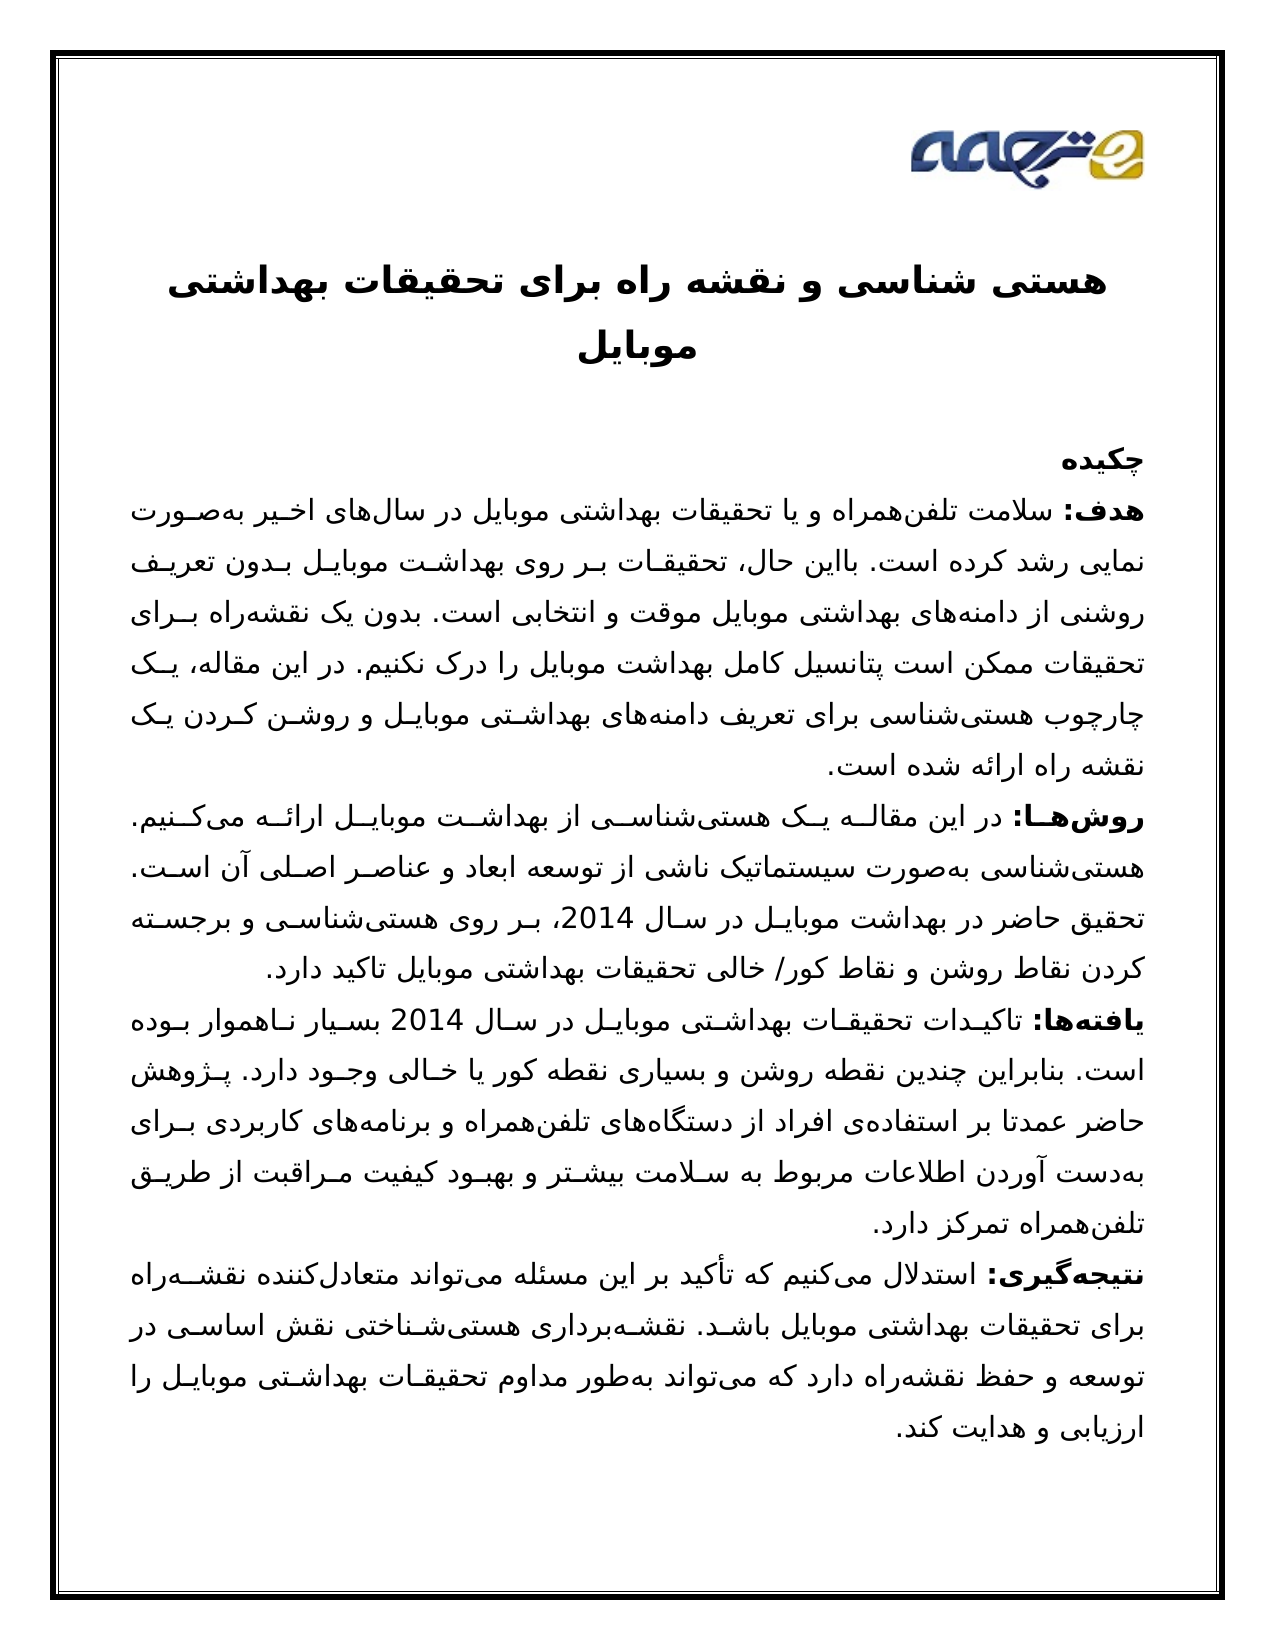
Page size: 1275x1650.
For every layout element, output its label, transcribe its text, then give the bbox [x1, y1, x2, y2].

text نتیجه‌گیری: استدلال می‌کنیم که تأکید بر این مسئله می‌تواند متعادل‌کننده نقشه‌راه برای تحقیقات بهداشتی موبایل باشد. نقشه‌برداری هستی‌شناختی نقش اساسی در توسعه و حفظ نقشه‌راه دارد که می‌تواند به‌طور مداوم تحقیقات بهداشتی موبایل را ارزیابی و هدایت کند. [130, 1257, 1145, 1444]
text روش‌ها: در این مقاله یک هستی‌شناسی از بهداشت موبایل ارائه می‌کنیم. هستی‌شناسی به‌صورت سیستماتیک ناشی از توسعه ابعاد و عناصر اصلی آن است. تحقیق حاضر در بهداشت موبایل در سال 2014، بر روی هستی‌شناسی و برجسته کردن نقاط روشن و نقاط کور/ خالی تحقیقات بهداشتی موبایل تاکید دارد. [130, 799, 1145, 986]
text هستی شناسی و نقشه راه برای تحقیقات بهداشتی موبایل [130, 258, 1145, 367]
text یافته‌ها: تاکیدات تحقیقات بهداشتی موبایل در سال 2014 بسیار ناهموار بوده است. بنابراین چندین نقطه روشن و بسیاری نقطه کور یا خالی وجود دارد. پژوهش حاضر عمدتا بر استفاده‌ی افراد از دستگاه‌های تلفن‌همراه و برنامه‌های کاربردی برای به‌دست آوردن اطلاعات مربوط به سلامت بیشتر و بهبود کیفیت مراقبت از طریق تلفن‌همراه تمرکز دارد. [130, 1003, 1145, 1241]
text چکیده [130, 442, 1145, 476]
picture [910, 130, 1146, 191]
text هدف: سلامت تلفن‌همراه و یا تحقیقات بهداشتی موبایل در سال‌های اخیر به‌صورت نمایی رشد کرده است. بااین حال، تحقیقات بر روی بهداشت موبایل بدون تعریف روشنی از دامنه‌های بهداشتی موبایل موقت و انتخابی است. بدون یک نقشه‌راه برای تحقیقات ممکن است پتانسیل کامل بهداشت موبایل را درک نکنیم. در این مقاله، یک چارچوب هستی‌شناسی برای تعریف دامنه‌های بهداشتی موبایل و روشن کردن یک نقشه راه ارائه شده است. [130, 493, 1145, 782]
